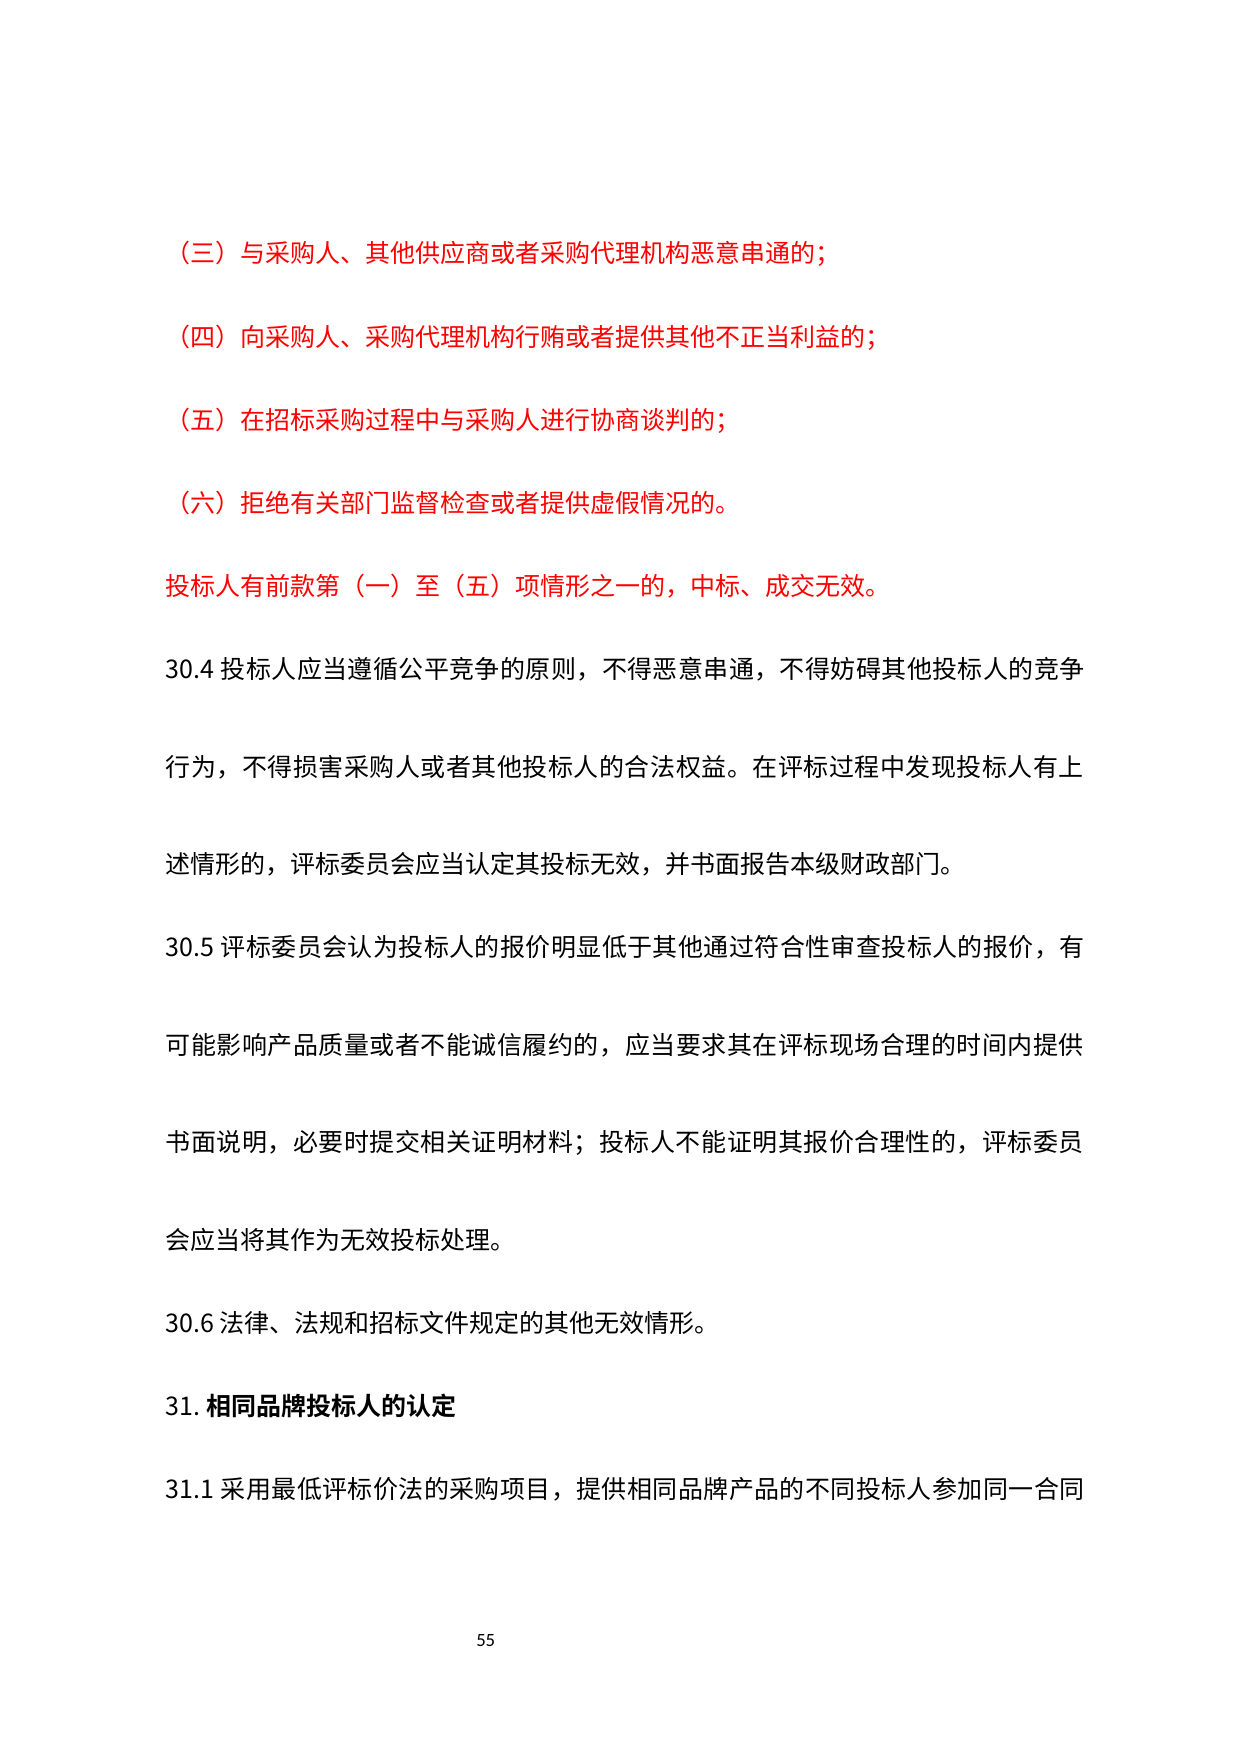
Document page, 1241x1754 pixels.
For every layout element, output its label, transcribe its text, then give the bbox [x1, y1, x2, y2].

text 31. 相同品牌投标人的认定 [165, 1372, 1087, 1437]
text （四）向采购人、采购代理机构行贿或者提供其他不正当利益的； [165, 303, 1087, 368]
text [165, 1455, 1087, 1520]
text （三）与采购人、其他供应商或者采购代理机构恶意串通的； [165, 219, 1087, 284]
text （五）在招标采购过程中与采购人进行协商谈判的； [165, 386, 1087, 451]
text 30.4 投标人应当遵循公平竞争的原则，不得恶意串通，不得妨碍其他投标人的竞争行为，不得损害采购人或者其他投标人的合法权益。在评标过程中发现投标人有上述情形的，评标委员会应当认定其投标无效，并书面报告本级财政部门。 [165, 635, 1087, 895]
text 30.6 法律、法规和招标文件规定的其他无效情形。 [165, 1289, 1087, 1354]
text （六）拒绝有关部门监督检查或者提供虚假情况的。 [165, 469, 1087, 534]
text 投标人有前款第（一）至（五）项情形之一的，中标、成交无效。 [165, 552, 1087, 617]
text 30.5 评标委员会认为投标人的报价明显低于其他通过符合性审查投标人的报价，有可能影响产品质量或者不能诚信履约的，应当要求其在评标现场合理的时间内提供书面说明，必要时提交相关证明材料；投标人不能证明其报价合理性的，评标委员会应当将其作为无效投标处理。 [165, 913, 1087, 1271]
